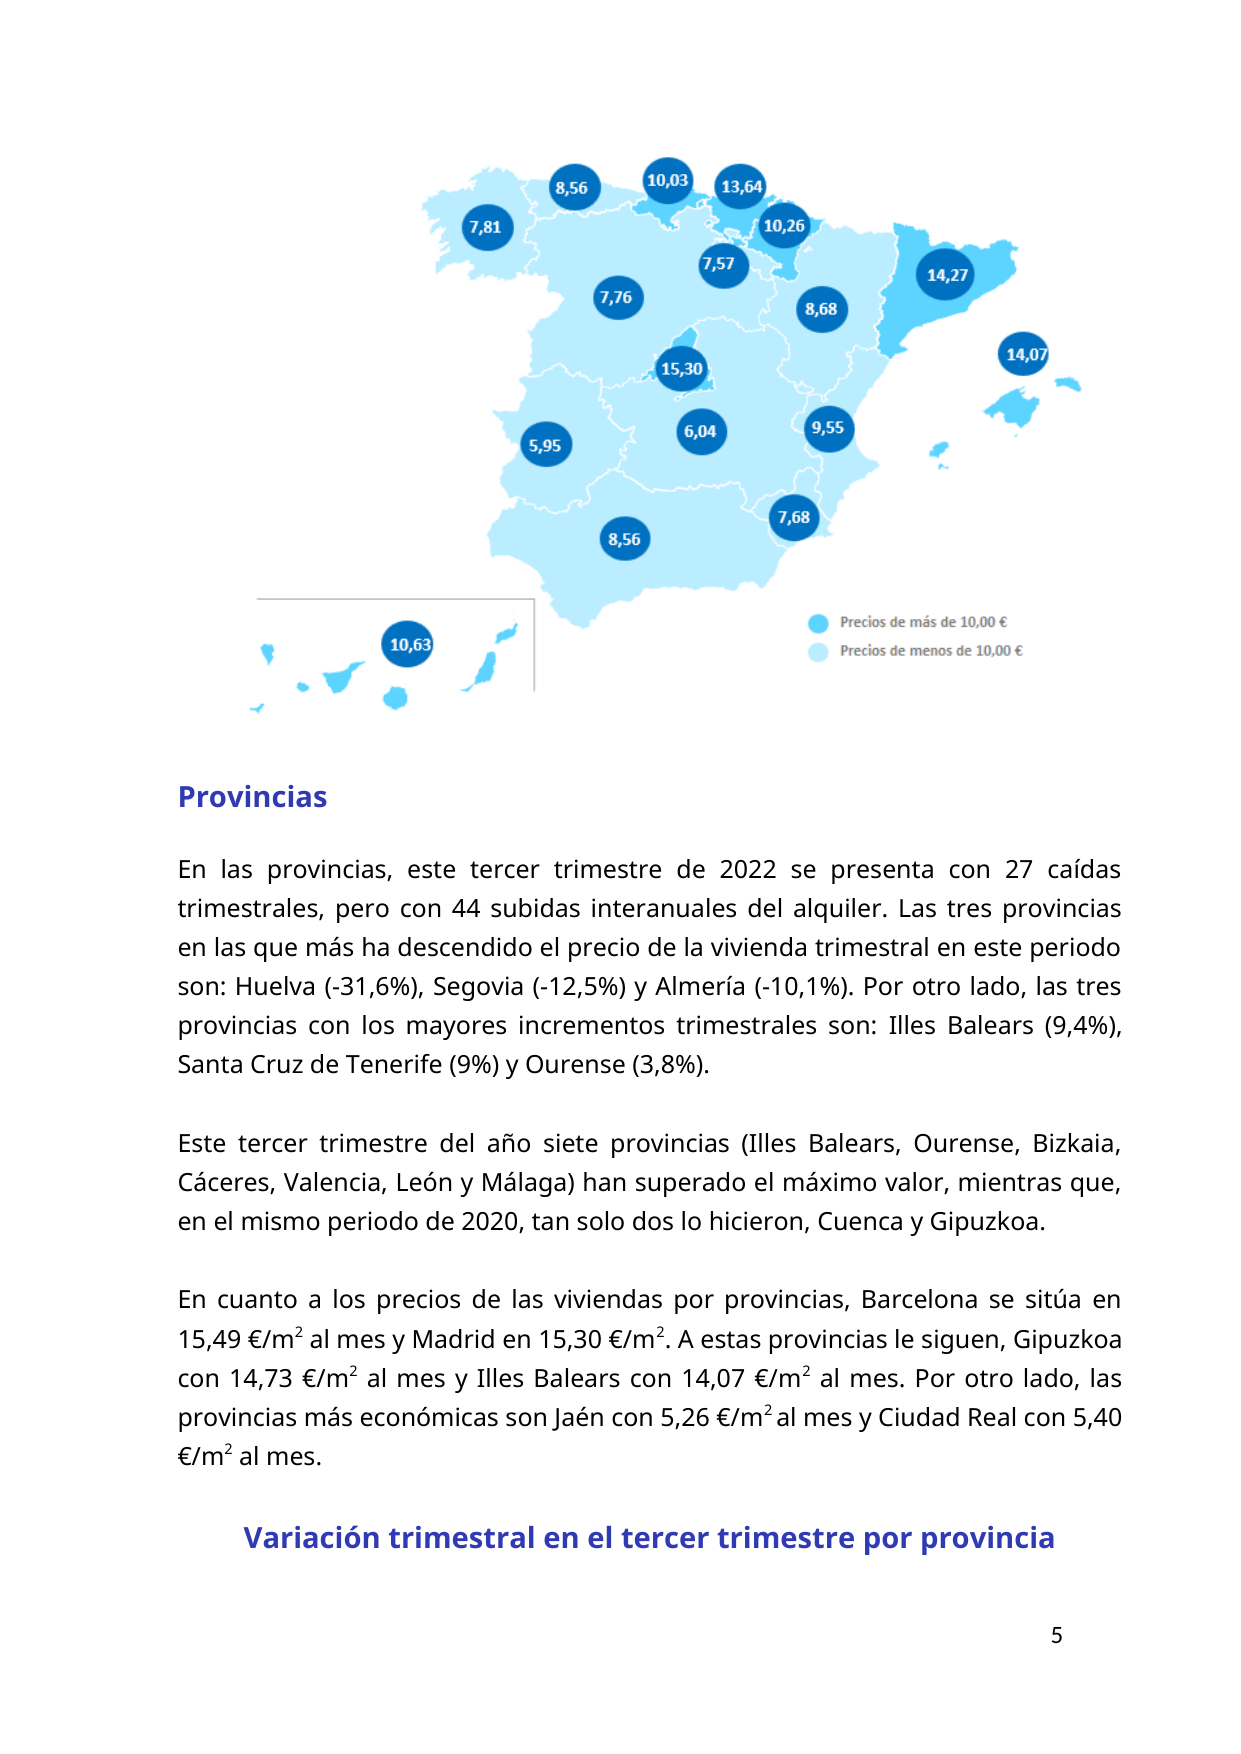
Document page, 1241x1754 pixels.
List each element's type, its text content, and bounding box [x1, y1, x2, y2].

text Variación trimestral en el tercer trimestre por provincia [177, 1517, 1123, 1557]
text Provincias [177, 777, 1123, 816]
text En cuanto a los precios de las viviendas por provincias, Barcelona se sitúa en 15,49 €/m2 al mes y Madrid en 15,30 €/m2. A estas provincias le siguen, Gipuzkoa con 14,73 €/m2 al mes y Illes Balears con 14,07 €/m2 al mes. Por otro lado, las provincias más económicas son Jaén con 5,26 €/m2 al mes y Ciudad Real con 5,40 €/m2 al mes. [177, 1282, 1123, 1473]
text En las provincias, este tercer trimestre de 2022 se presenta con 27 caídas trimestrales, pero con 44 subidas interanuales del alquiler. Las tres provincias en las que más ha descendido el precio de la vivienda trimestral en este periodo son: Huelva (-31,6%), Segovia (-12,5%) y Almería (-10,1%). Por otro lado, las tres provincias con los mayores incrementos trimestrales son: Illes Balears (9,4%), Santa Cruz de Tenerife (9%) y Ourense (3,8%). [177, 851, 1123, 1081]
text Este tercer trimestre del año siete provincias (Illes Balears, Ourense, Bizkaia, Cáceres, Valencia, León y Málaga) han superado el máximo valor, mientras que, en el mismo periodo de 2020, tan solo dos lo hicieron, Cuenca y Gipuzkoa. [177, 1126, 1123, 1238]
picture [207, 147, 1093, 743]
